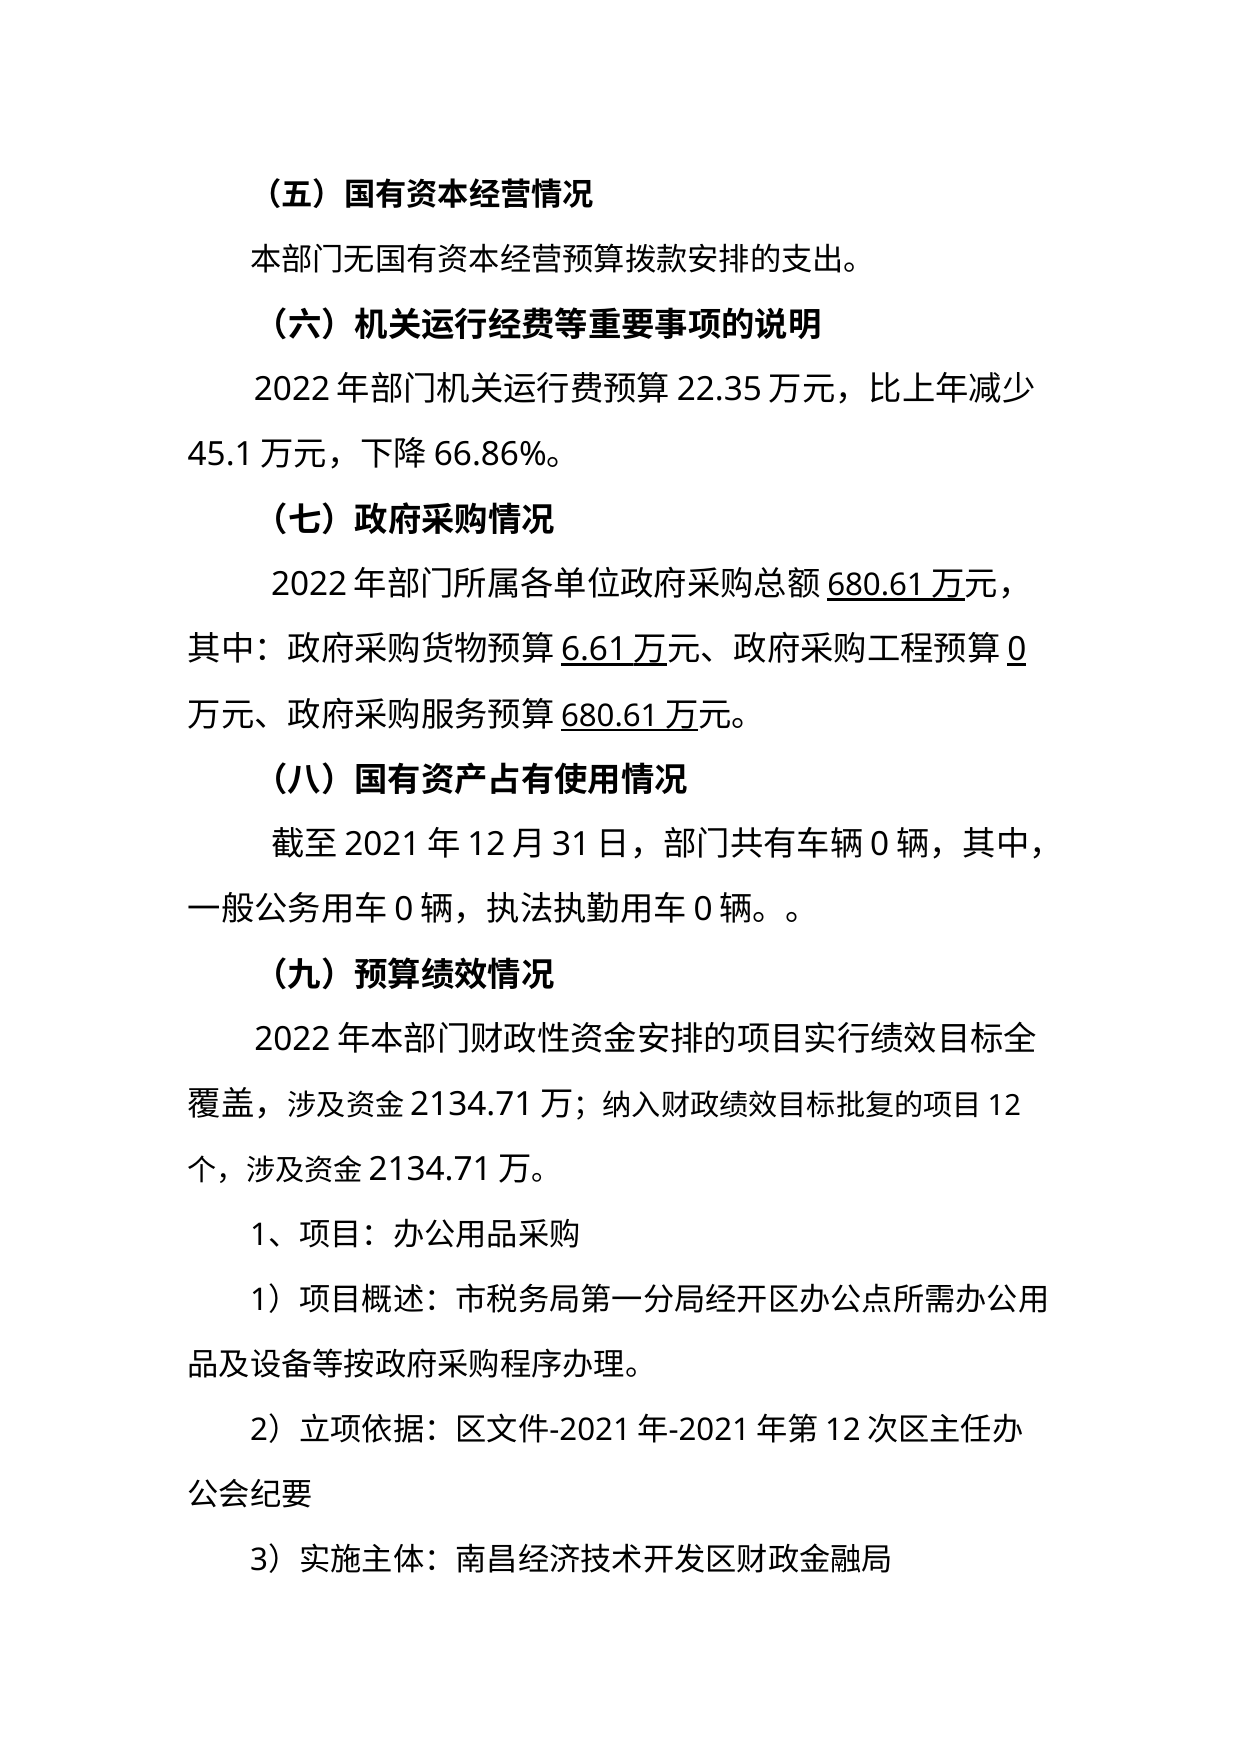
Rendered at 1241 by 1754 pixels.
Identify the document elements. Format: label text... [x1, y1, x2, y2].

text 1、项目：办公用品采购 [187, 1199, 1053, 1264]
text 截至2021年12月31日，部门共有车辆0辆，其中，一般公务用车0辆，执法执勤用车0辆。。 [187, 809, 1053, 939]
text （七）政府采购情况 [187, 484, 1053, 549]
text 2022年部门机关运行费预算22.35万元，比上年减少45.1万元，下降66.86%。 [187, 354, 1053, 484]
text （六）机关运行经费等重要事项的说明 [187, 289, 1053, 354]
list 国有资本经营情况 [187, 159, 1053, 224]
text 1）项目概述：市税务局第一分局经开区办公点所需办公用品及设备等按政府采购程序办理。 [187, 1264, 1053, 1394]
text 2）立项依据：区文件-2021年-2021年第12次区主任办公会纪要 [187, 1394, 1053, 1524]
text （八）国有资产占有使用情况 [187, 744, 1053, 809]
text （九）预算绩效情况 [187, 939, 1053, 1004]
text 2022年部门所属各单位政府采购总额680.61万元，其中：政府采购货物预算6.61万元、政府采购工程预算0万元、政府采购服务预算680.61万元。 [187, 549, 1053, 744]
text 3）实施主体：南昌经济技术开发区财政金融局 [187, 1524, 1053, 1589]
text 本部门无国有资本经营预算拨款安排的支出。 [187, 224, 1053, 289]
text 2022年本部门财政性资金安排的项目实行绩效目标全覆盖，涉及资金2134.71万；纳入财政绩效目标批复的项目12个，涉及资金2134.71万。 [187, 1004, 1053, 1199]
